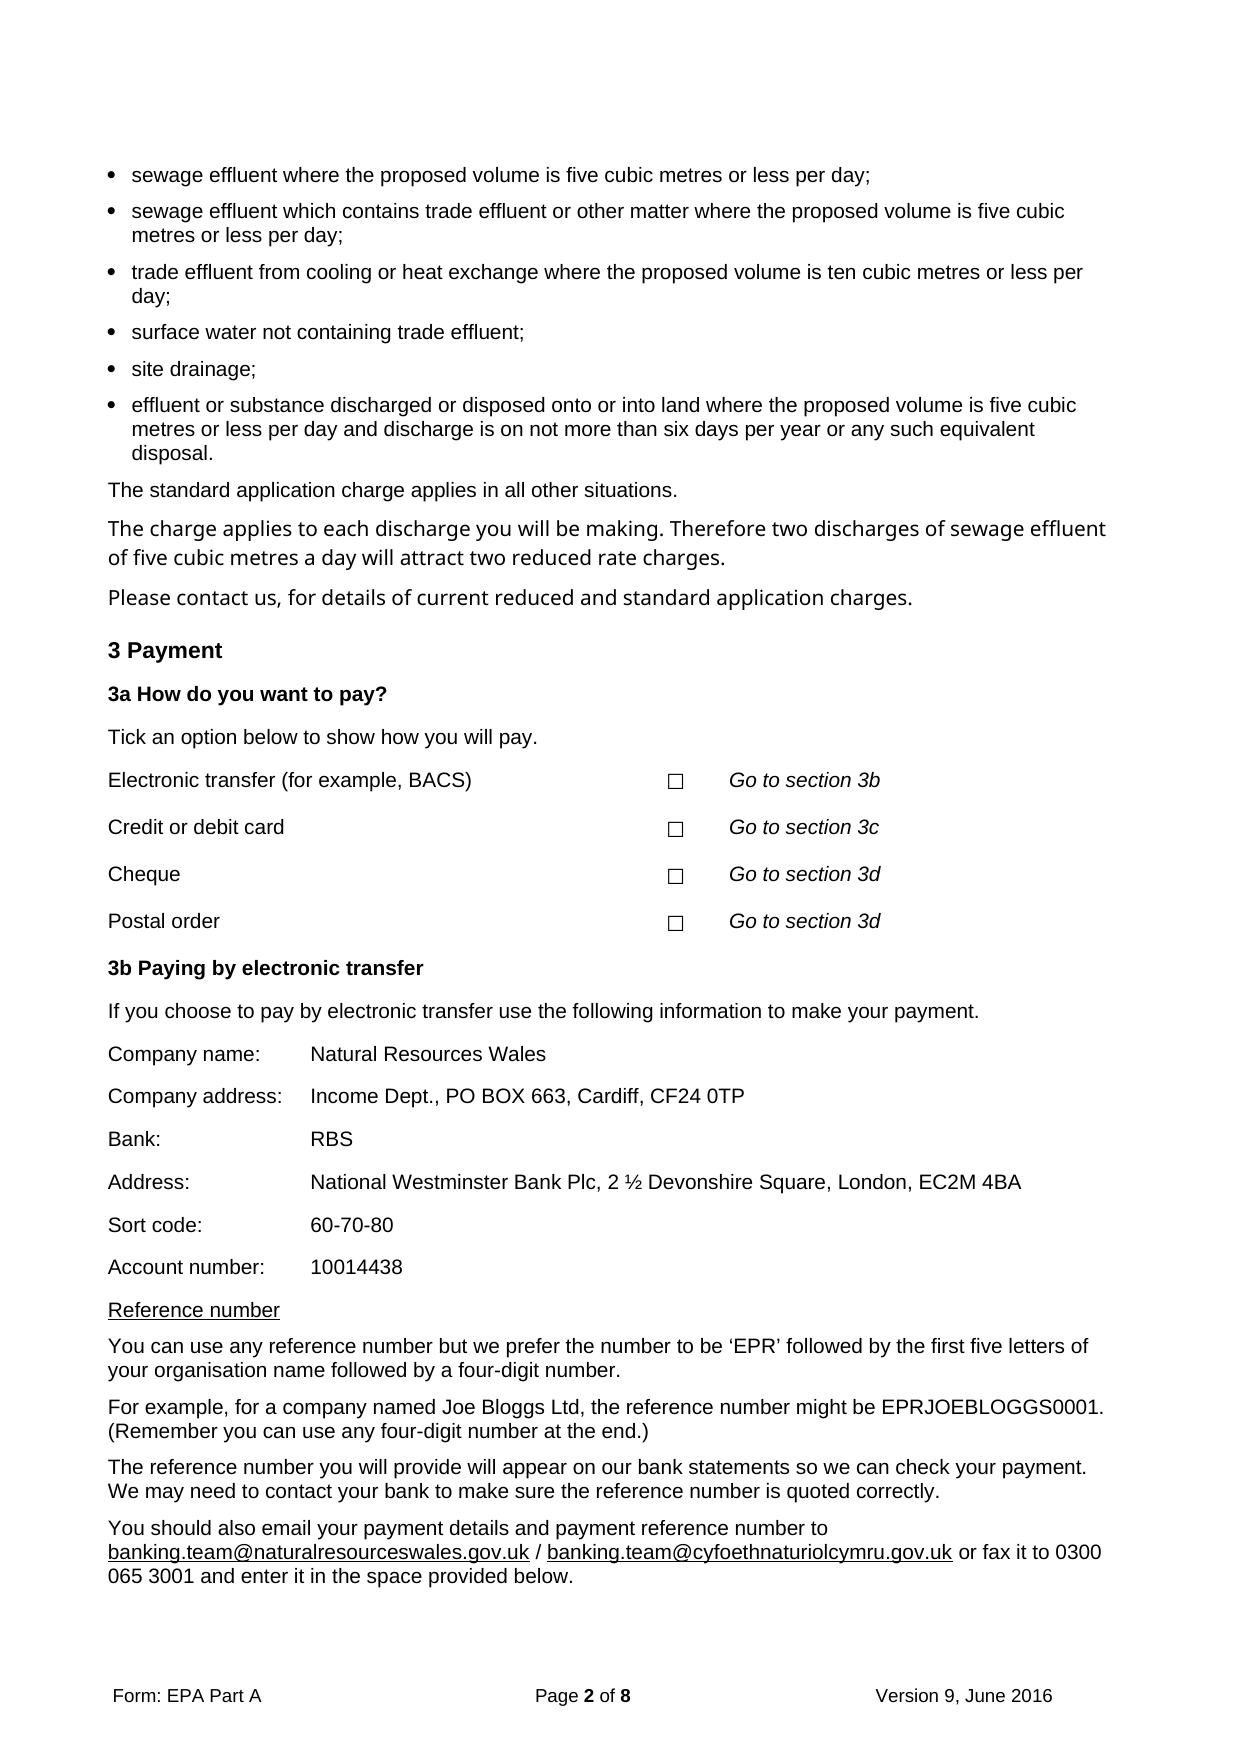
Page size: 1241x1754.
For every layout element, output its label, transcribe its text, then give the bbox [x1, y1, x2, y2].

table_cell Income Dept., PO BOX 663, Cardiff, CF24 0TP [299, 1072, 1131, 1114]
table_cell Account number: [96, 1243, 299, 1285]
table_cell Electronic transfer (for example, BACS) [96, 755, 655, 802]
table_cell Tick an option below to show how you will pay. [96, 712, 1131, 755]
table_cell Go to section 3d [718, 849, 1131, 897]
table_cell Company address: [96, 1072, 299, 1114]
table_cell 3a How do you want to pay? [96, 670, 1131, 712]
table_cell Natural Resources Wales [299, 1029, 1131, 1072]
table_cell Postal order [96, 897, 655, 944]
table_cell RBS [299, 1115, 1131, 1157]
table_cell 10014438 [299, 1243, 1131, 1285]
table_cell Sort code: [96, 1200, 299, 1243]
table_cell If you choose to pay by electronic transfer use the following information to make your payment. [96, 986, 1131, 1029]
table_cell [96, 150, 1131, 618]
table_cell 3b Paying by electronic transfer [96, 944, 1131, 986]
table_cell Go to section 3c [718, 802, 1131, 849]
table_cell 3 Payment [96, 618, 1131, 669]
table_cell Bank: [96, 1115, 299, 1157]
table_cell Reference number You can use any reference number but we prefer the number to be ‘EPR’ followed by the first five letters of your organisation name followed by a four-digit number. For example, for a company named Joe Bloggs Ltd, the reference number might be EPRJOEBLOGGS0001. (Remember you can use any four-digit number at the end.) The reference number you will provide will appear on our bank statements so we can check your payment. We may need to contact your bank to make sure the reference number is quoted correctly. You should also email your payment details and payment reference number to banking.team@naturalresourceswales.gov.uk / banking.team@cyfoethnaturiolcymru.gov.uk or fax it to 0300 065 3001 and enter it in the space provided below. [96, 1285, 1131, 1594]
table_cell Credit or debit card [96, 802, 655, 849]
table_cell Go to section 3d [718, 897, 1131, 944]
table_cell Cheque [96, 849, 655, 897]
table_cell Company name: [96, 1029, 299, 1072]
table_cell Go to section 3b [718, 755, 1131, 802]
table_cell 60-70-80 [299, 1200, 1131, 1243]
table_cell National Westminster Bank Plc, 2 ½ Devonshire Square, London, EC2M 4BA [299, 1157, 1131, 1200]
table_cell Address: [96, 1157, 299, 1200]
